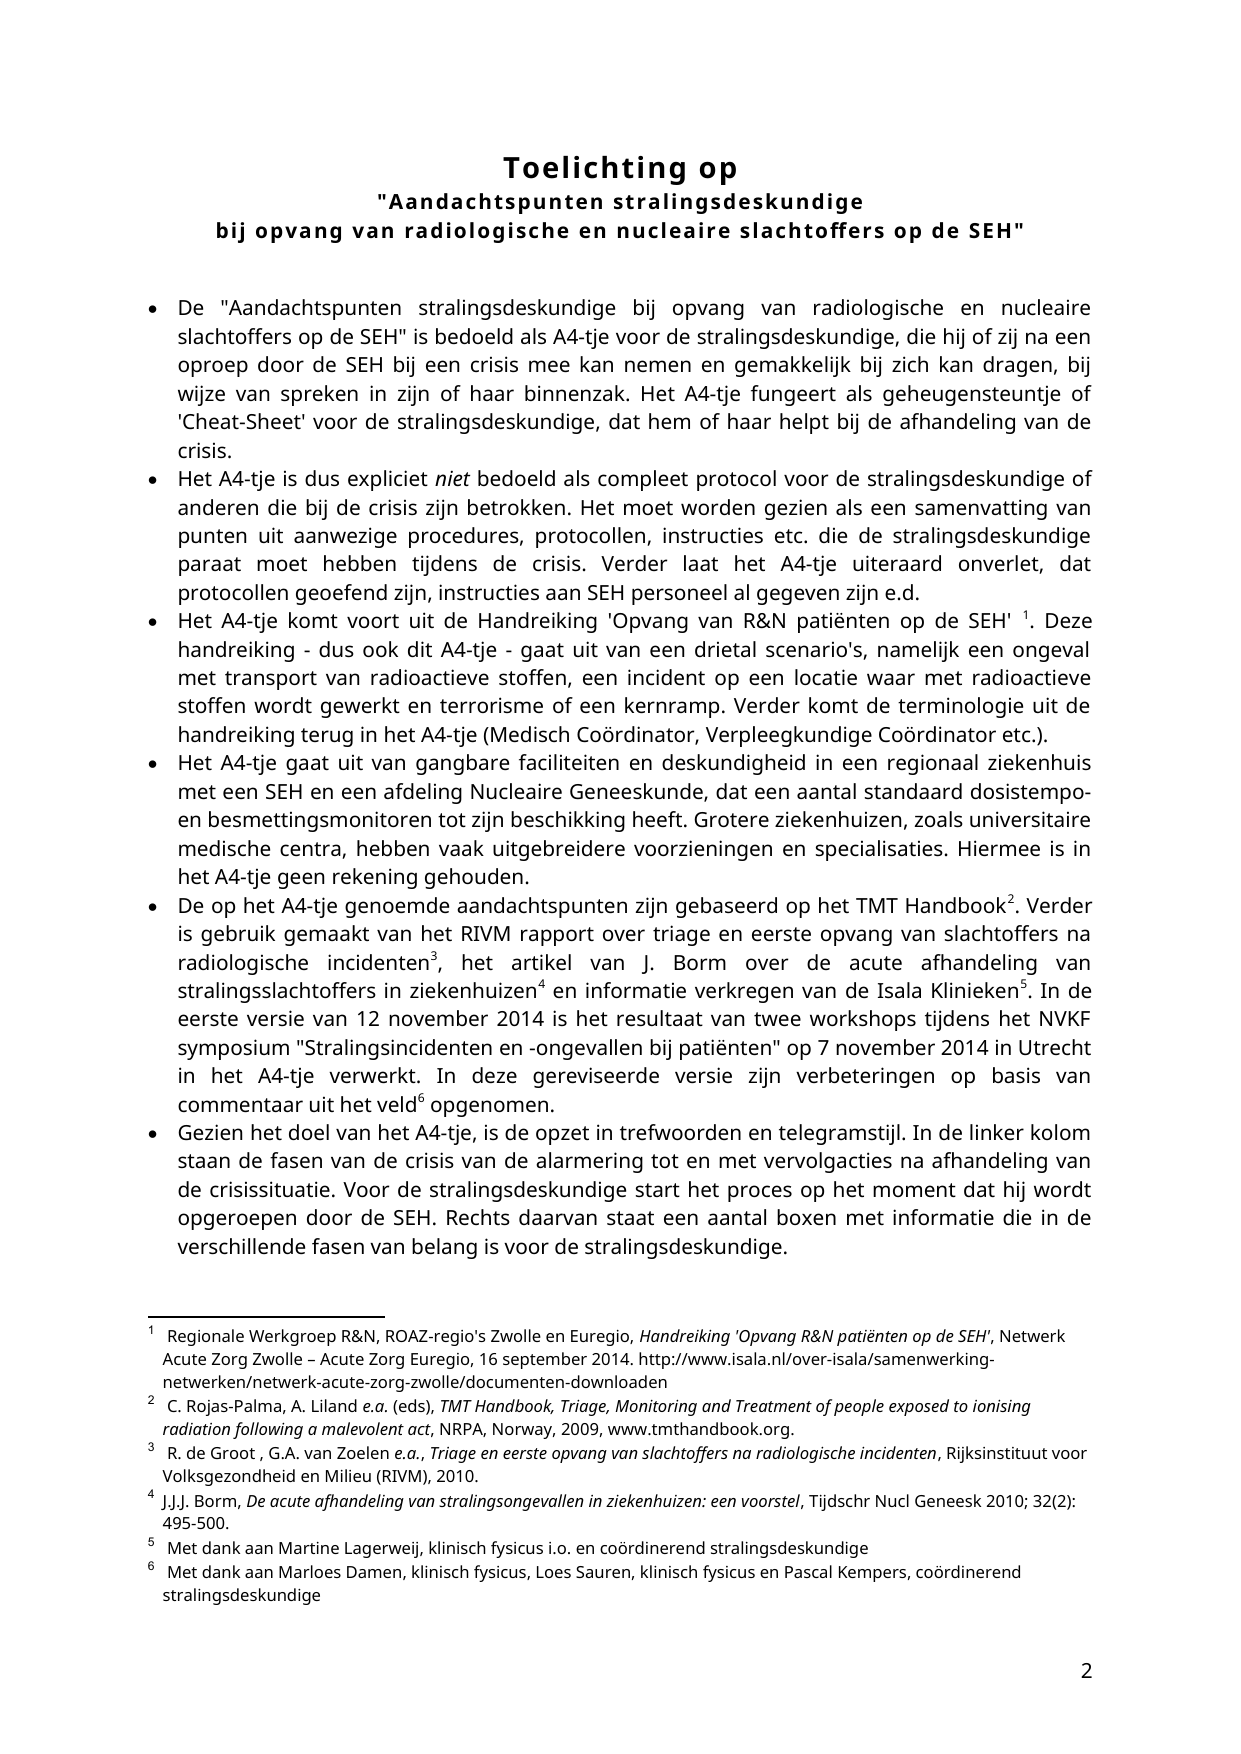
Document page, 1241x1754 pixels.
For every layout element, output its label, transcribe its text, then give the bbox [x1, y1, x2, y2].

list De "Aandachtspunten stralingsdeskundige bij opvang van radiologische en nucleaire slachtoffers op de SEH" is bedoeld als A4-tje voor de stralingsdeskundige, die hij of zij na een oproep door de SEH bij een crisis mee kan nemen en gemakkelijk bij zich kan dragen, bij wijze van spreken in zijn of haar binnenzak. Het A4-tje fungeert als geheugensteuntje of 'Cheat-Sheet' voor de stralingsdeskundige, dat hem of haar helpt bij de afhandeling van de crisis. [148, 293, 1092, 464]
list Het A4-tje komt voort uit de Handreiking 'Opvang van R&N patiënten op de SEH' . Deze handreiking - dus ook dit A4-tje - gaat uit van een drietal scenario's, namelijk een ongeval met transport van radioactieve stoffen, een incident op een locatie waar met radioactieve stoffen wordt gewerkt en terrorisme of een kernramp. Verder komt de terminologie uit de handreiking terug in het A4-tje (Medisch Coördinator, Verpleegkundige Coördinator etc.). [148, 606, 1092, 748]
list Toelichting op [148, 148, 1092, 187]
text "Aandachtspunten stralingsdeskundige [148, 187, 1092, 216]
text bij opvang van radiologische en nucleaire slachtoffers op de SEH" [148, 216, 1092, 244]
list Het A4-tje gaat uit van gangbare faciliteiten en deskundigheid in een regionaal ziekenhuis met een SEH en een afdeling Nucleaire Geneeskunde, dat een aantal standaard dosistempo- en besmettingsmonitoren tot zijn beschikking heeft. Grotere ziekenhuizen, zoals universitaire medische centra, hebben vaak uitgebreidere voorzieningen en specialisaties. Hiermee is in het A4-tje geen rekening gehouden. [148, 748, 1092, 891]
list De op het A4-tje genoemde aandachtspunten zijn gebaseerd op het TMT Handbook. Verder is gebruik gemaakt van het RIVM rapport over triage en eerste opvang van slachtoffers na radiologische incidenten, het artikel van J. Borm over de acute afhandeling van stralingsslachtoffers in ziekenhuizen en informatie verkregen van de Isala Klinieken. In de eerste versie van 12 november 2014 is het resultaat van twee workshops tijdens het NVKF symposium "Stralingsincidenten en -ongevallen bij patiënten" op 7 november Utrecht in het A4-tje verwerkt. In deze gereviseerde versie zijn verbeteringen op basis van commentaar uit het veld opgenomen. [148, 891, 1092, 1118]
list Het A4-tje is dus expliciet niet bedoeld als compleet protocol voor de stralingsdeskundige of anderen die bij de crisis zijn betrokken. Het moet worden gezien als een samenvatting van punten uit aanwezige procedures, protocollen, instructies etc. die de stralingsdeskundige paraat moet hebben tijdens de crisis. Verder laat het A4-tje uiteraard onverlet, dat protocollen geoefend zijn, instructies aan SEH personeel al gegeven zijn e.d. [148, 464, 1092, 606]
list Gezien het doel van het A4-tje, is de opzet in trefwoorden en telegramstijl. In de linker kolom staan de fasen van de crisis van de alarmering tot en met vervolgacties na afhandeling van de crisissituatie. Voor de stralingsdeskundige start het proces op het moment dat hij wordt opgeroepen door de SEH. Rechts daarvan staat een aantal boxen met informatie die in de verschillende fasen van belang is voor de stralingsdeskundige. [148, 1118, 1092, 1260]
